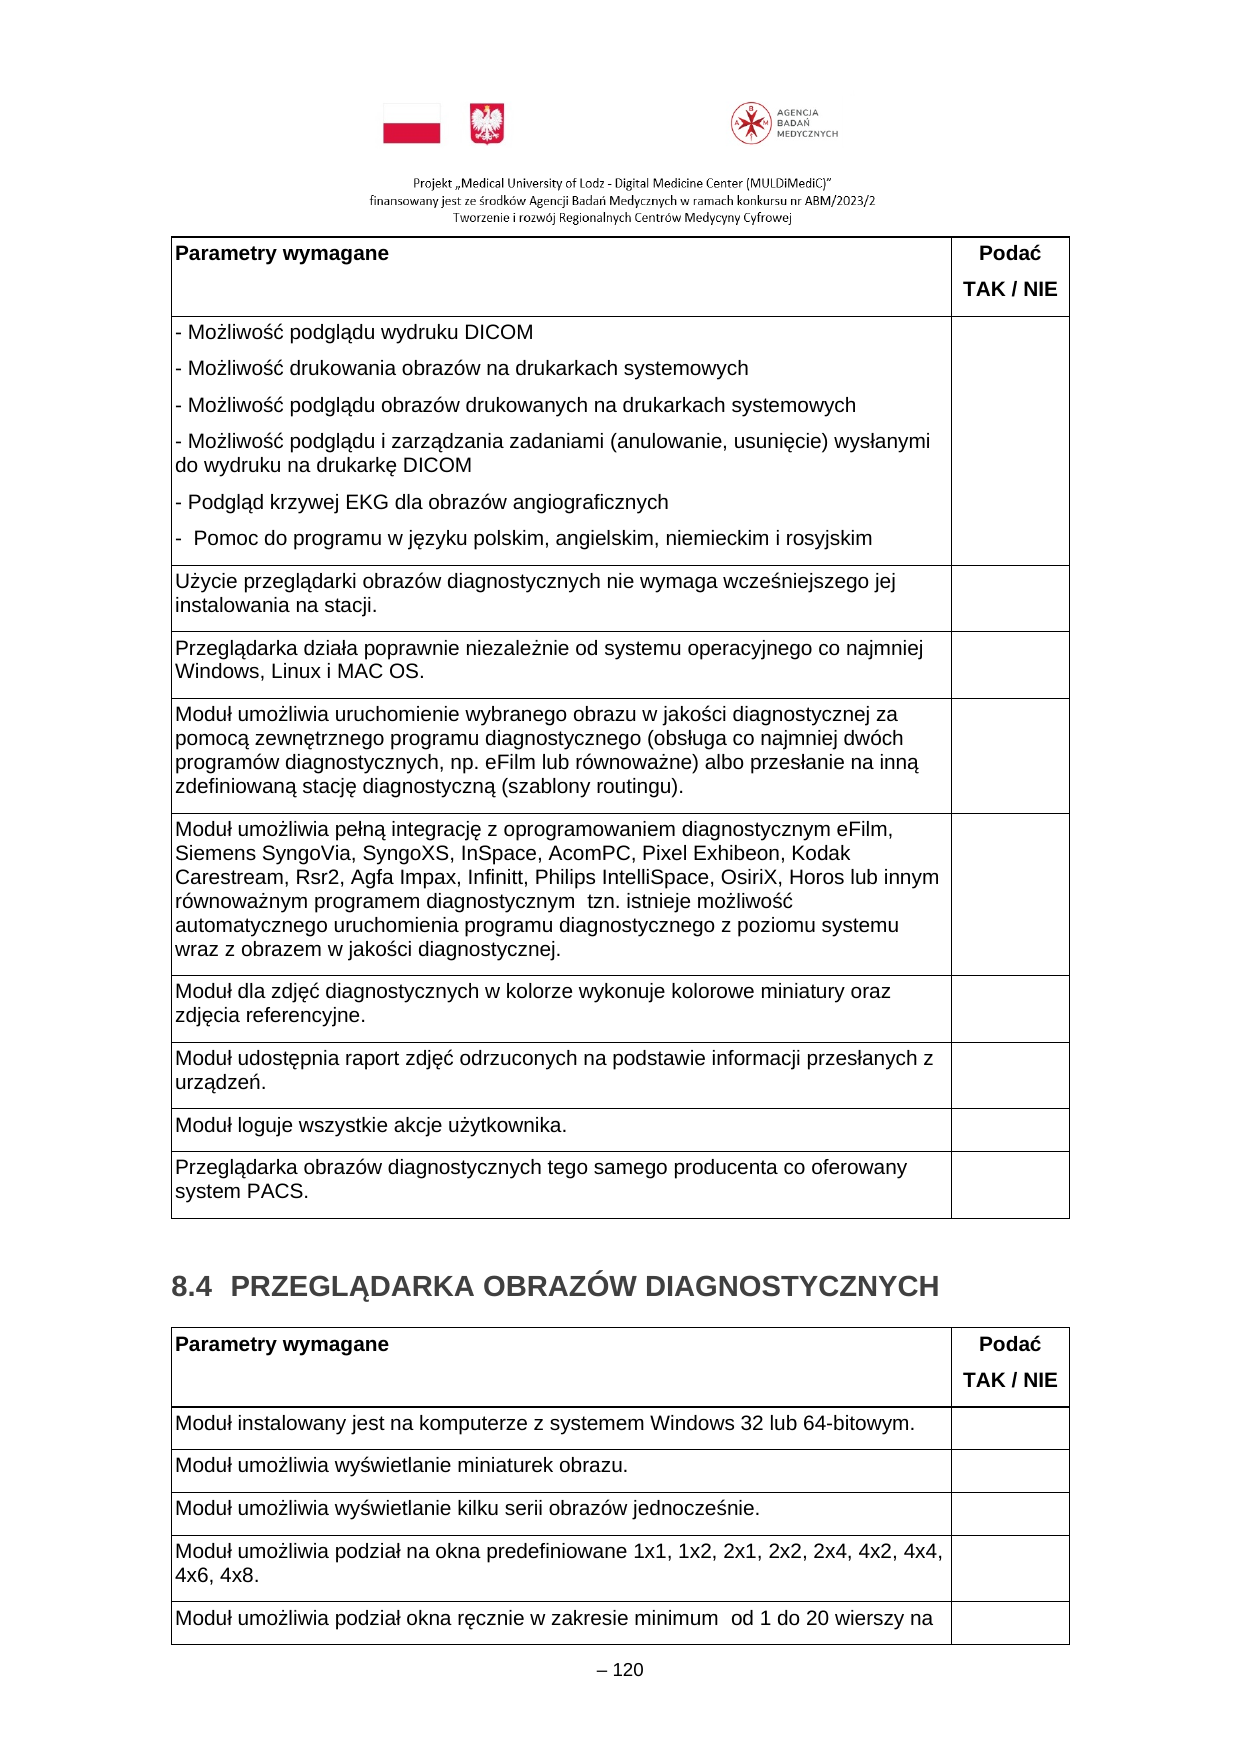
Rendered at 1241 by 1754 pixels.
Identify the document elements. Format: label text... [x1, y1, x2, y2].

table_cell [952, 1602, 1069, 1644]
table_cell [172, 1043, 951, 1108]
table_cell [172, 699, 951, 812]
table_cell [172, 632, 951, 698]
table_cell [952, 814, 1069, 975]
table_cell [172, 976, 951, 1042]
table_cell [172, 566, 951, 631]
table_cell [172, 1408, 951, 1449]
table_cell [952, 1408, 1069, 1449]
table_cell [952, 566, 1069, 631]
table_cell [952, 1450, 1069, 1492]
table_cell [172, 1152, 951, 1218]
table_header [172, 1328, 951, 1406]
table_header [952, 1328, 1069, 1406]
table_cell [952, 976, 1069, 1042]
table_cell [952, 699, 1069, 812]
picture [331, 73, 910, 236]
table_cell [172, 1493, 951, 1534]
subtitle PRZEGLĄDARKA OBRAZÓW DIAGNOSTYCZNYCH [171, 1269, 1069, 1302]
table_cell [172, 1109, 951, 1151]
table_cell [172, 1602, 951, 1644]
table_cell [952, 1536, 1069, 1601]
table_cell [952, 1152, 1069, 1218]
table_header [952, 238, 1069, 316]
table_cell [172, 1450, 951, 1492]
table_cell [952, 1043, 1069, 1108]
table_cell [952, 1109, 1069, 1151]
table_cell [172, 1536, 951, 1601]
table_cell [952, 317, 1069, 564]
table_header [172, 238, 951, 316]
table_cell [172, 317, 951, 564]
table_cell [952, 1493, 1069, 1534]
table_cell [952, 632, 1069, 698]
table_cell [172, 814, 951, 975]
